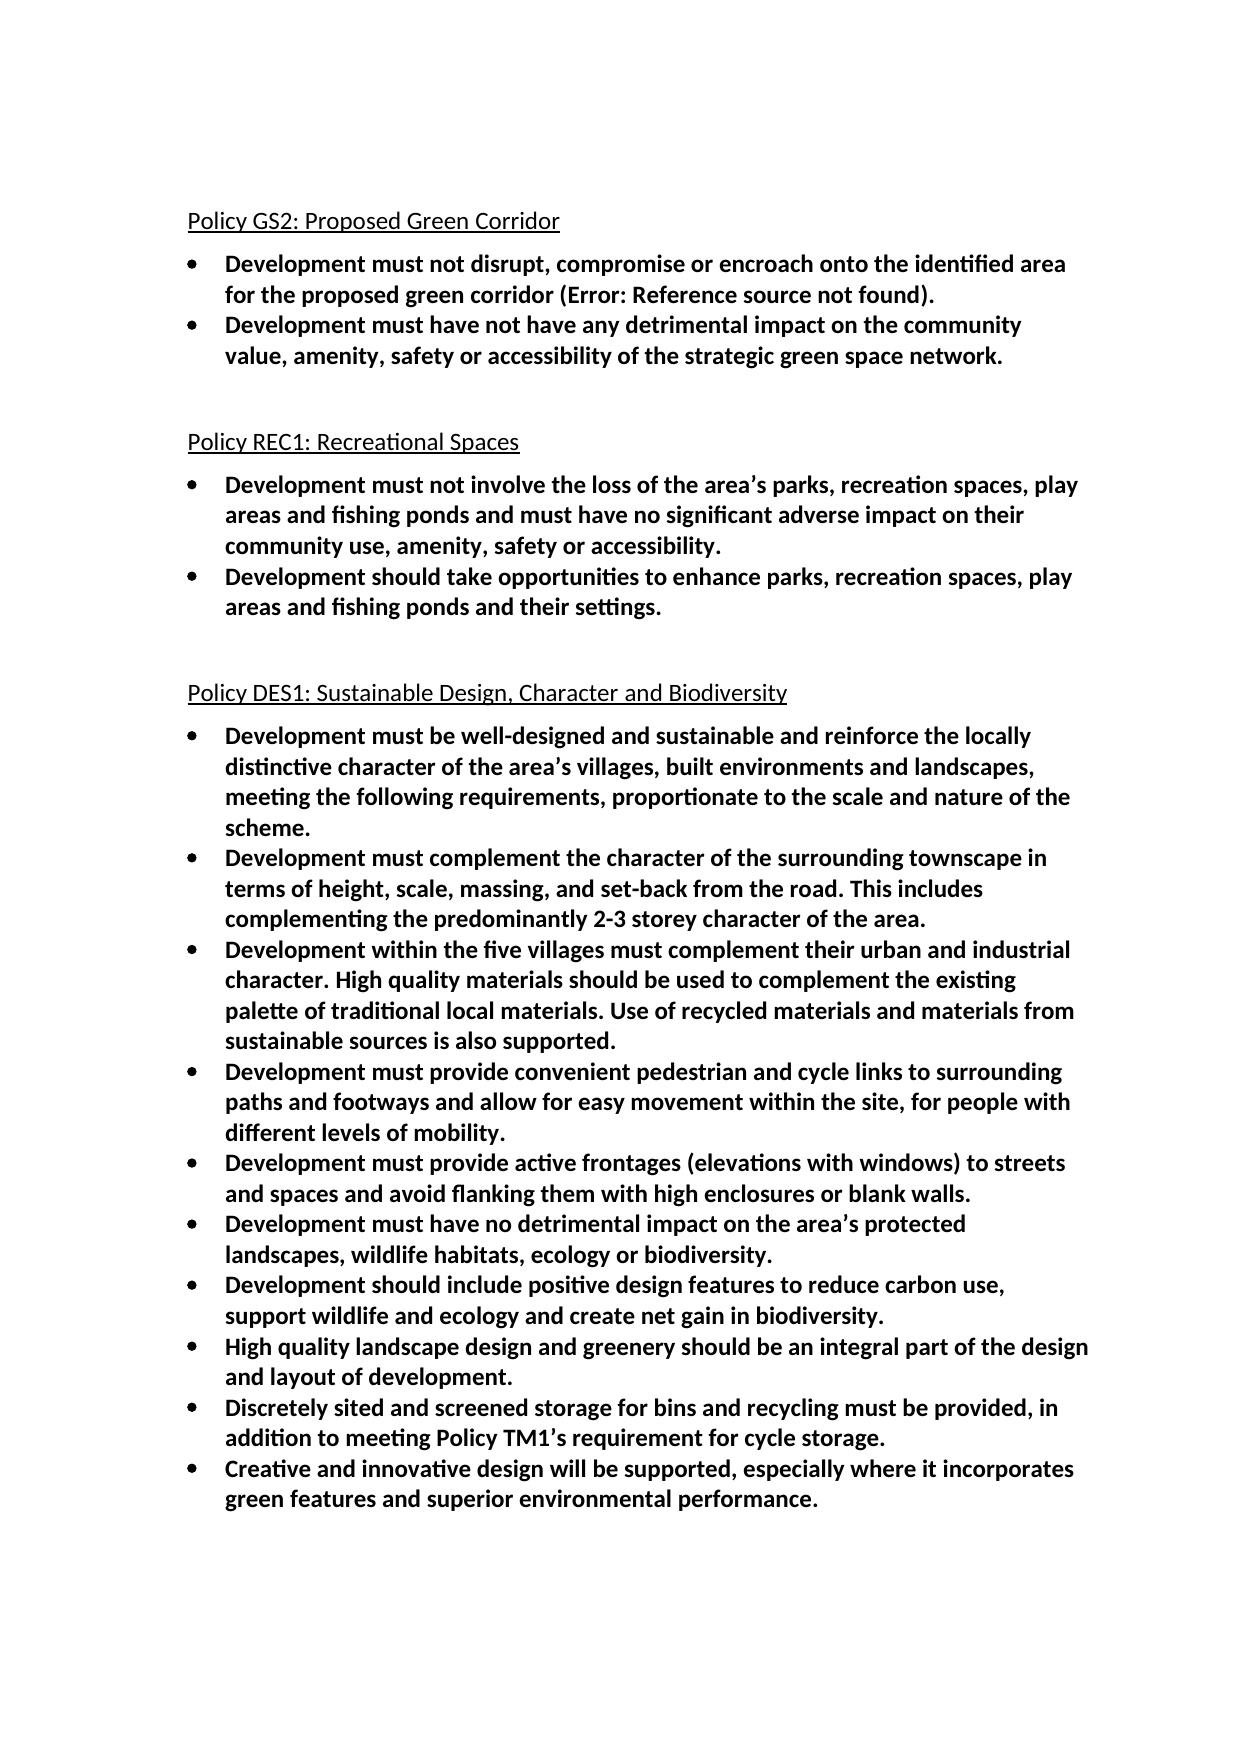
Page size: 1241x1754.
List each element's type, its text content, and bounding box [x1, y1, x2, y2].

list Development must have no detrimental impact on the area’s protected landscapes, wildlife habitats, ecology or biodiversity. [187, 1209, 1090, 1270]
subtitle Policy DES1: Sustainable Design, Character and Biodiversity [187, 677, 1090, 708]
list Development must provide convenient pedestrian and cycle links to surrounding paths and footways and allow for easy movement within the site, for people with different levels of mobility. [187, 1056, 1090, 1148]
list Development must not involve the loss of the area’s parks, recreation spaces, play areas and fishing ponds and must have no significant adverse impact on their community use, amenity, safety or accessibility. [187, 469, 1090, 561]
list Development within the five villages must complement their urban and industrial character. High quality materials should be used to complement the existing palette of traditional local materials. Use of recycled materials and materials from sustainable sources is also supported. [187, 934, 1090, 1056]
list Development must have not have any detrimental impact on the community value, amenity, safety or accessibility of the strategic green space network. [187, 309, 1090, 371]
list Discretely sited and screened storage for bins and recycling must be provided, in addition to meeting Policy TM1’s requirement for cycle storage. [187, 1392, 1090, 1453]
list Development must provide active frontages (elevations with windows) to streets and spaces and avoid flanking them with high enclosures or blank walls. [187, 1148, 1090, 1209]
list Creative and innovative design will be supported, especially where it incorporates green features and superior environmental performance. [187, 1453, 1090, 1514]
list Development must complement the character of the surrounding townscape in terms of height, scale, massing, and set-back from the road. This includes complementing the predominantly 2-3 storey character of the area. [187, 842, 1090, 934]
list Development should include positive design features to reduce carbon use, support wildlife and ecology and create net gain in biodiversity. [187, 1270, 1090, 1331]
list High quality landscape design and greenery should be an integral part of the design and layout of development. [187, 1331, 1090, 1392]
list Development must be well-designed and sustainable and reinforce the locally distinctive character of the area’s villages, built environments and landscapes, meeting the following requirements, proportionate to the scale and nature of the scheme. [187, 720, 1090, 842]
subtitle Policy GS2: Proposed Green Corridor [187, 206, 1090, 236]
list Development should take opportunities to enhance parks, recreation spaces, play areas and fishing ponds and their settings. [187, 561, 1090, 622]
subtitle Policy REC1: Recreational Spaces [187, 426, 1090, 457]
